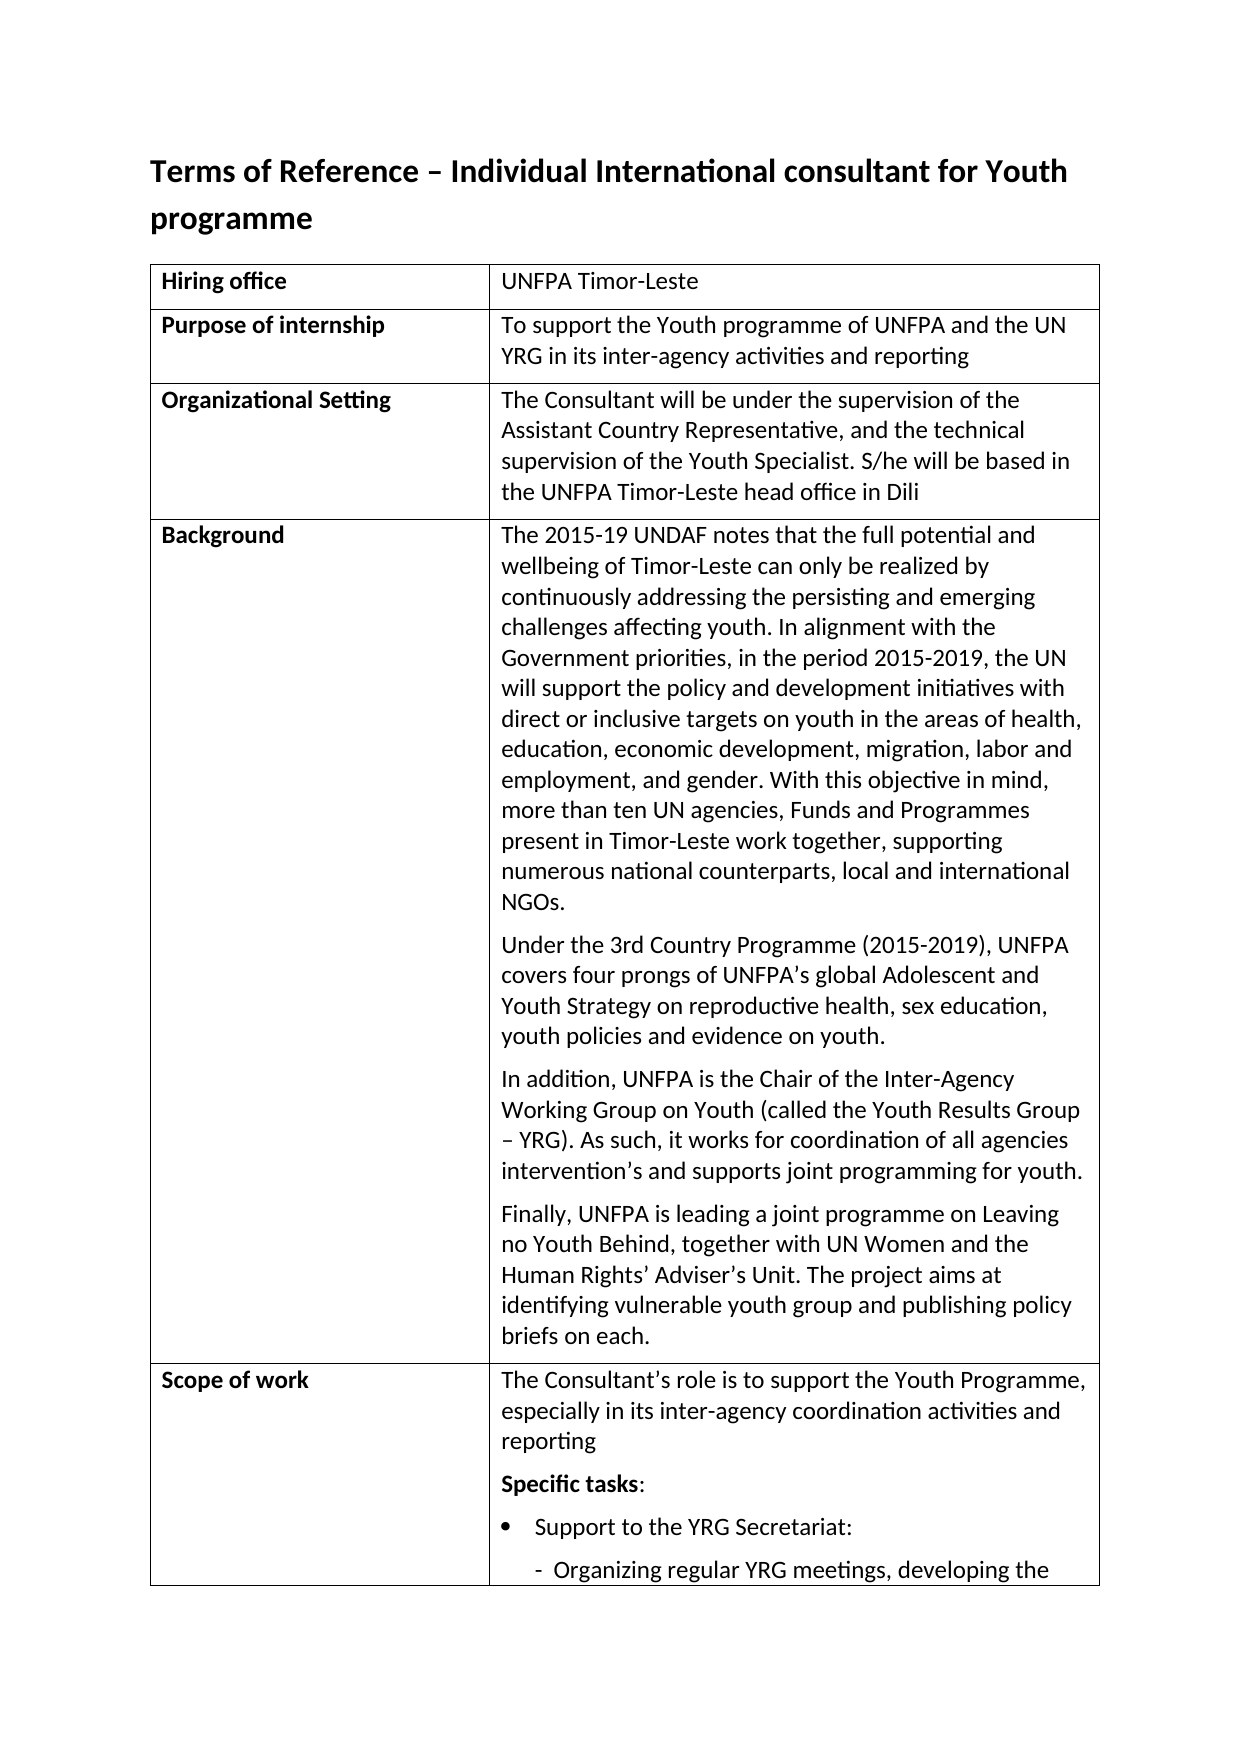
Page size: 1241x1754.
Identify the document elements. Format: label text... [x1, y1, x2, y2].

table_cell The 2015-19 UNDAF notes that the full potential and wellbeing of Timor-Leste can only be realized by continuously addressing the persisting and emerging challenges affecting youth. In alignment with the Government priorities, in the period 2015-2019, the UN will support the policy and development initiatives with direct or inclusive targets on youth in the areas of health, education, economic development, migration, labor and employment, and gender. With this objective in mind, more than ten UN agencies, Funds and Programmes present in Timor-Leste work together, supporting numerous national counterparts, local and international NGOs. Under the 3rd Country Programme (2015-2019), UNFPA covers four prongs of UNFPA’s global Adolescent and Youth Strategy on reproductive health, sex education, youth policies and evidence on youth. In addition, UNFPA is the Chair of the Inter-Agency Working Group on Youth (called the Youth Results Group – YRG). As such, it works for coordination of all agencies intervention’s and supports joint programming for youth. Finally, UNFPA is leading a joint programme on Leaving no Youth Behind, together with UN Women and the Human Rights’ Adviser’s Unit. The project aims at identifying vulnerable youth group and publishing policy briefs on each. [490, 520, 1099, 1363]
table_cell Purpose of internship [151, 310, 489, 383]
table_header Hiring office [151, 265, 489, 308]
text Terms of Reference – Individual International consultant for Youth programme [150, 150, 1090, 237]
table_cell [490, 1364, 1099, 1585]
table_cell Scope of work [151, 1364, 489, 1585]
table_header UNFPA Timor-Leste [490, 265, 1099, 308]
table_cell To support the Youth programme of UNFPA and the UN YRG in its inter-agency activities and reporting [490, 310, 1099, 383]
table_cell Organizational Setting [151, 384, 489, 519]
table_cell The Consultant will be under the supervision of the Assistant Country Representative, and the technical supervision of the Youth Specialist. S/he will be based in the UNFPA Timor-Leste head office in Dili [490, 384, 1099, 519]
table_cell Background [151, 520, 489, 1363]
